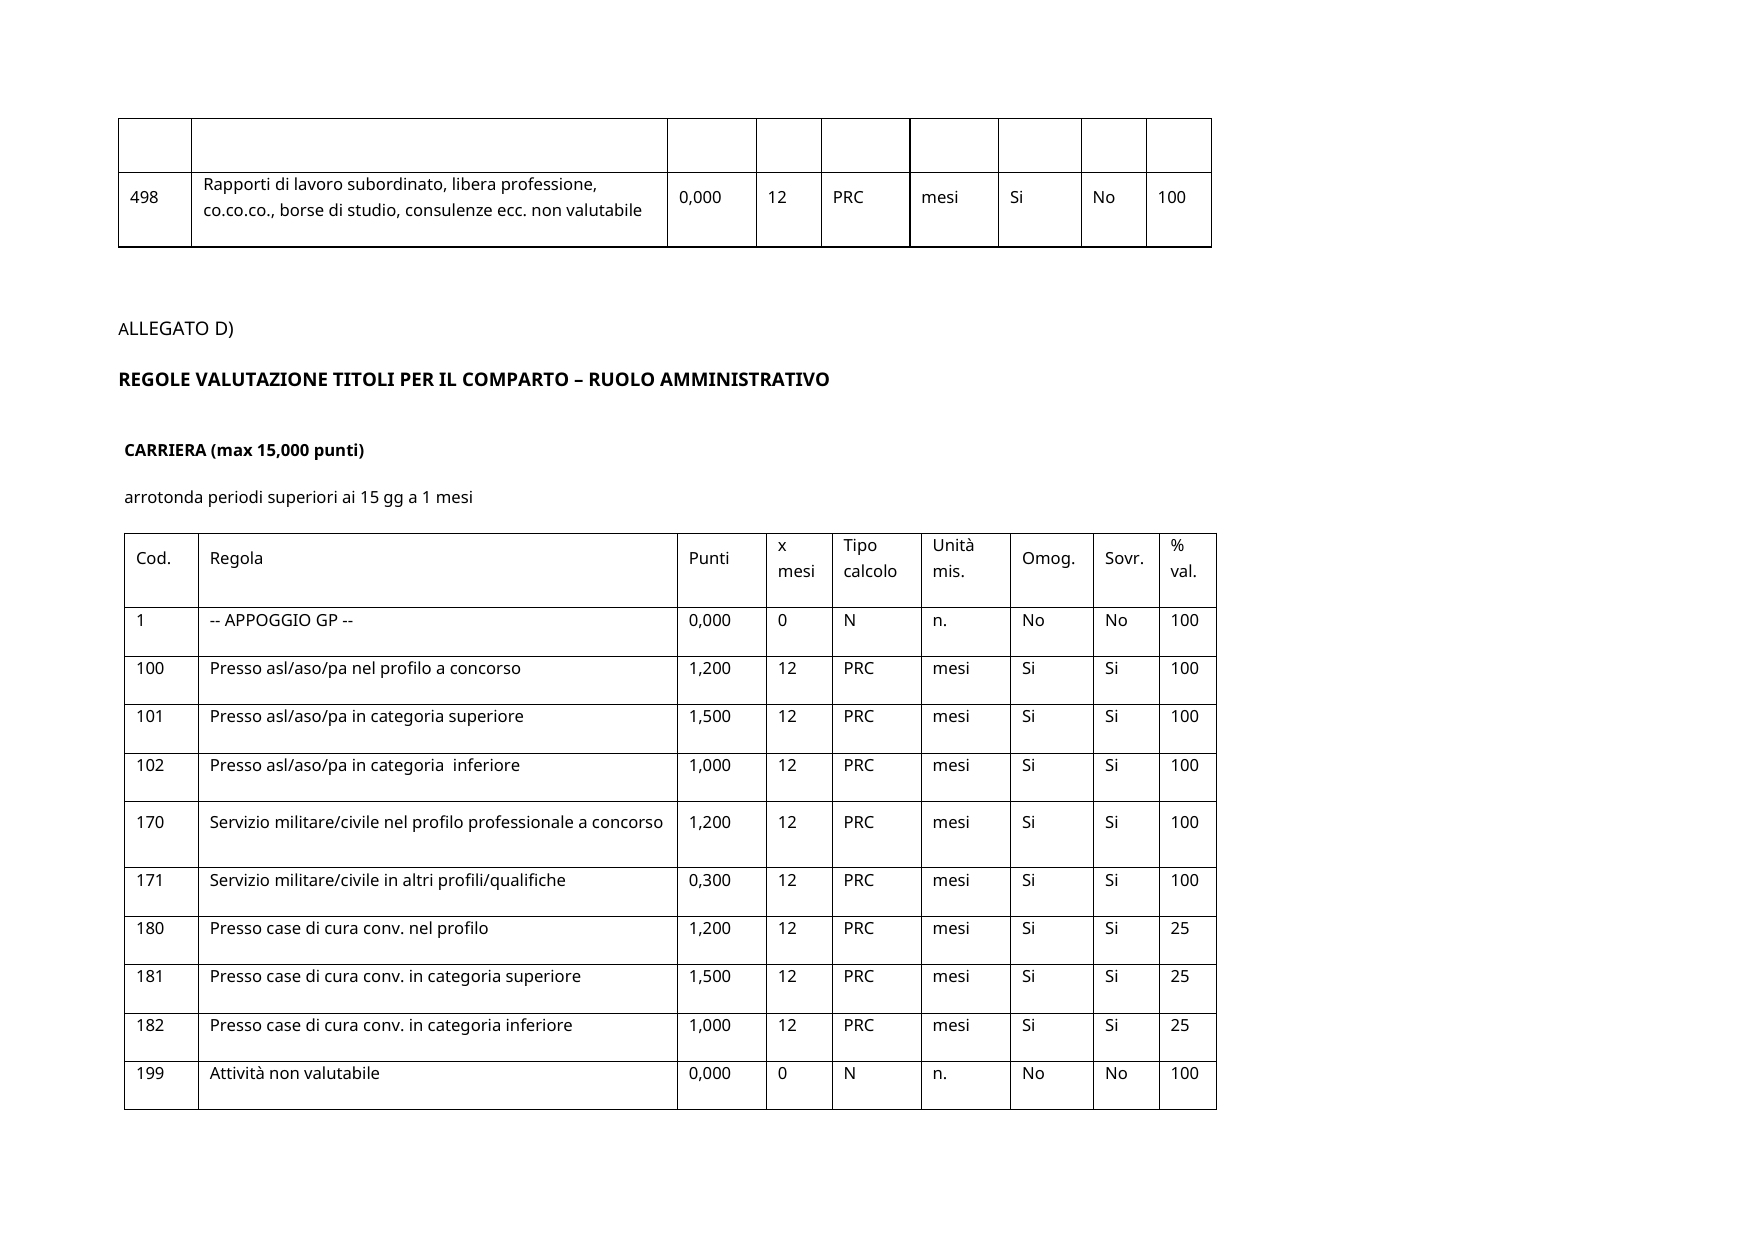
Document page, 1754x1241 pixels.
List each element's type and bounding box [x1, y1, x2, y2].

table_cell [112, 118, 1216, 1110]
